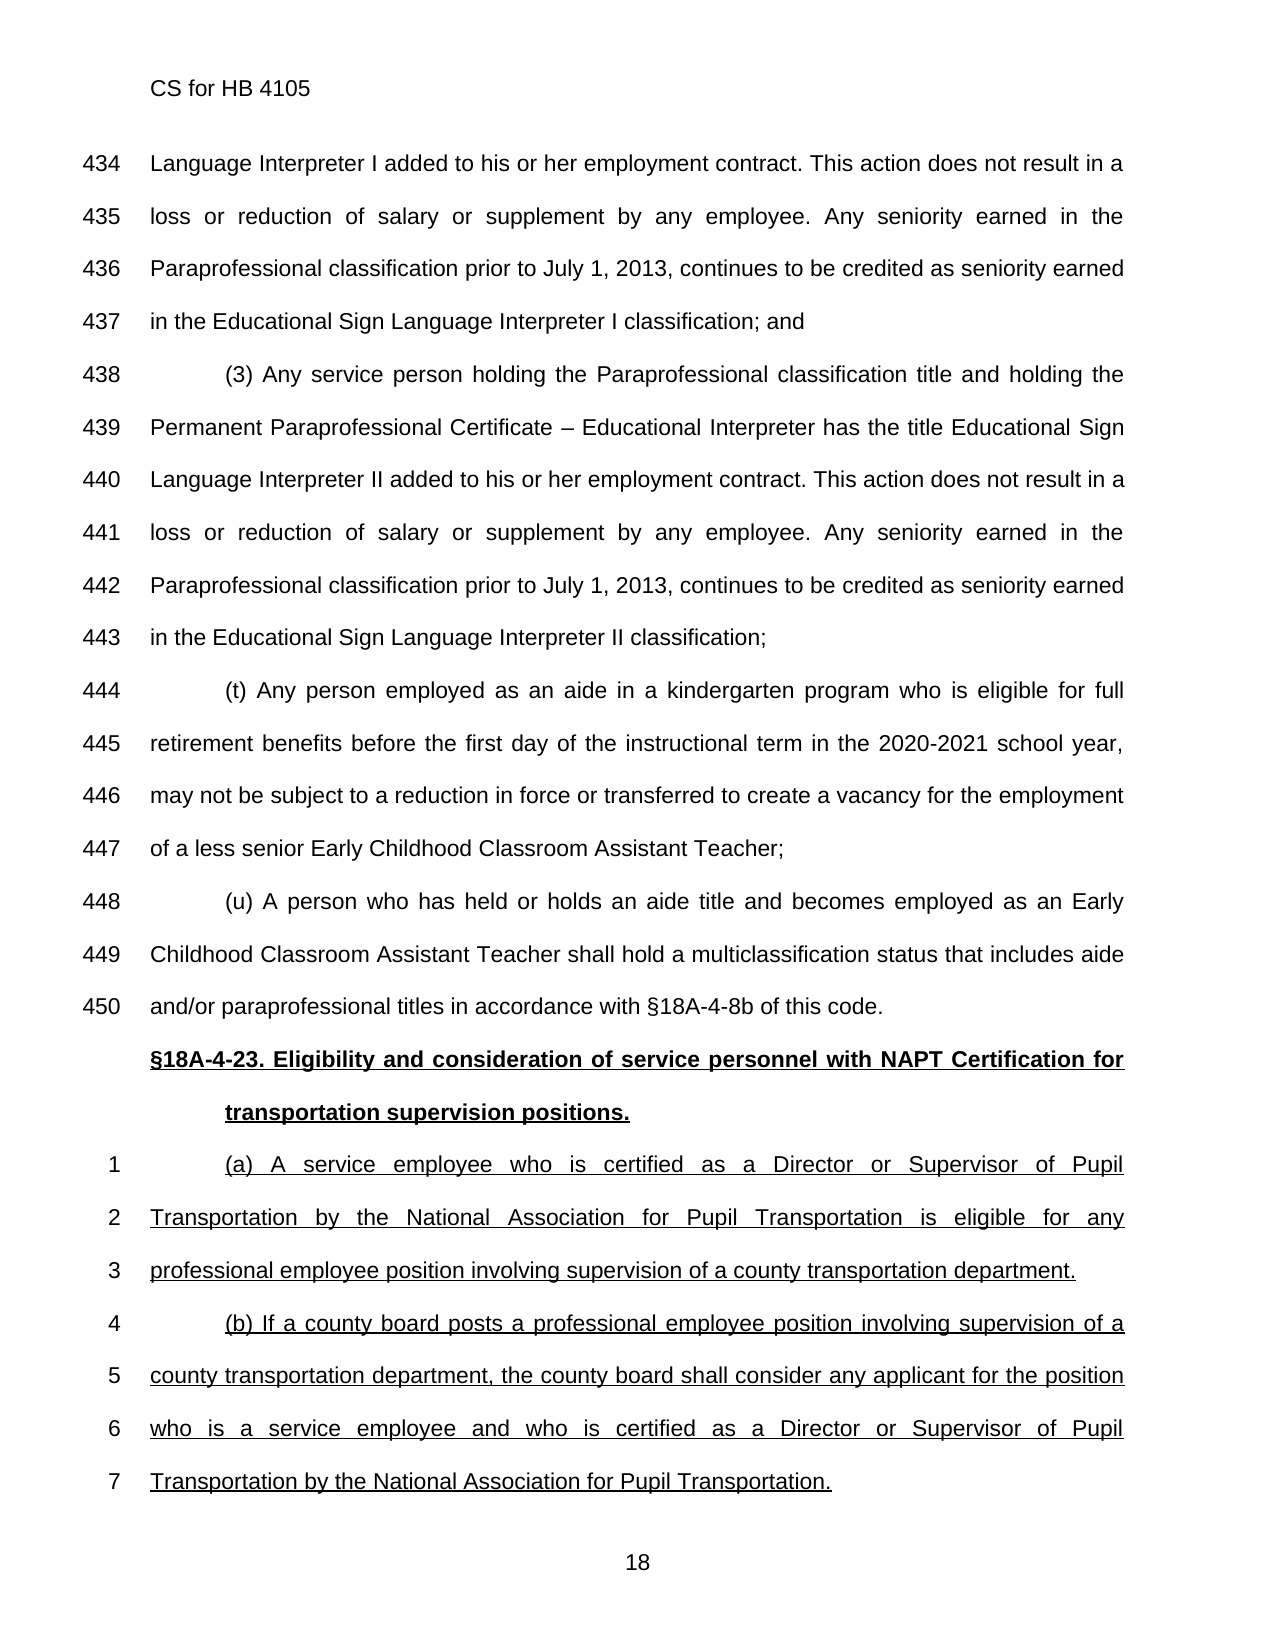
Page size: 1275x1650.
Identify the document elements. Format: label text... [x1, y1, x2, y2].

subtitle §18A-4-23. Eligibility and consideration of service personnel with NAPT Certification for transportation supervision positions. [150, 1046, 1125, 1069]
subtitle §18A-4-23. Eligibility and consideration of service personnel with NAPT Certification for transportation supervision positions. [150, 1070, 1125, 1125]
text (t) Any person employed as an aide in a kindergarten program who is eligible for full retirement benefits before the first day of the instructional term in the 2020-2021 school year, may not be subject to a reduction in force or transferred to create a vacancy for the employment of a less senior Early Childhood Classroom Assistant Teacher; [150, 677, 1125, 862]
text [150, 150, 1125, 334]
text (b) If a county board posts a professional employee position involving supervision of a county transportation department, the county board shall consider any applicant for the position who is a service employee and who is certified as a Director or Supervisor of Pupil Transportation by the National Association for Pupil Transportation. [150, 1309, 1125, 1385]
text (b) If a county board posts a professional employee position involving supervision of a county transportation department, the county board shall consider any applicant for the position who is a service employee and who is certified as a Director or Supervisor of Pupil Transportation by the National Association for Pupil Transportation. [150, 1386, 1125, 1494]
text (3) Any service person holding the Paraprofessional classification title and holding the Permanent Paraprofessional Certificate Educational Interpreter has the title Educational Sign Language Interpreter II added to his or her employment contract. This action does not result in a loss or reduction of salary or supplement by any employee. Any seniority earned in the Paraprofessional classification prior to July 1, 2013, continues to be credited as seniority earned in the Educational Sign Language Interpreter II classification; [150, 361, 1125, 651]
text (a) A service employee who is certified as a Director or Supervisor of Pupil Transportation by the National Association for Pupil Transportation is eligible for any professional employee position involving supervision of a county transportation department. [150, 1228, 1125, 1283]
text (a) A service employee who is certified as a Director or Supervisor of Pupil Transportation by the National Association for Pupil Transportation is eligible for any professional employee position involving supervision of a county transportation department. [150, 1151, 1125, 1227]
text (u) A person who has held or holds an aide title and becomes employed as an Early Childhood Classroom Assistant Teacher shall hold a multiclassification status that includes aide and/or paraprofessional titles in accordance with §18A-4-8b of this code. [150, 888, 1125, 1020]
